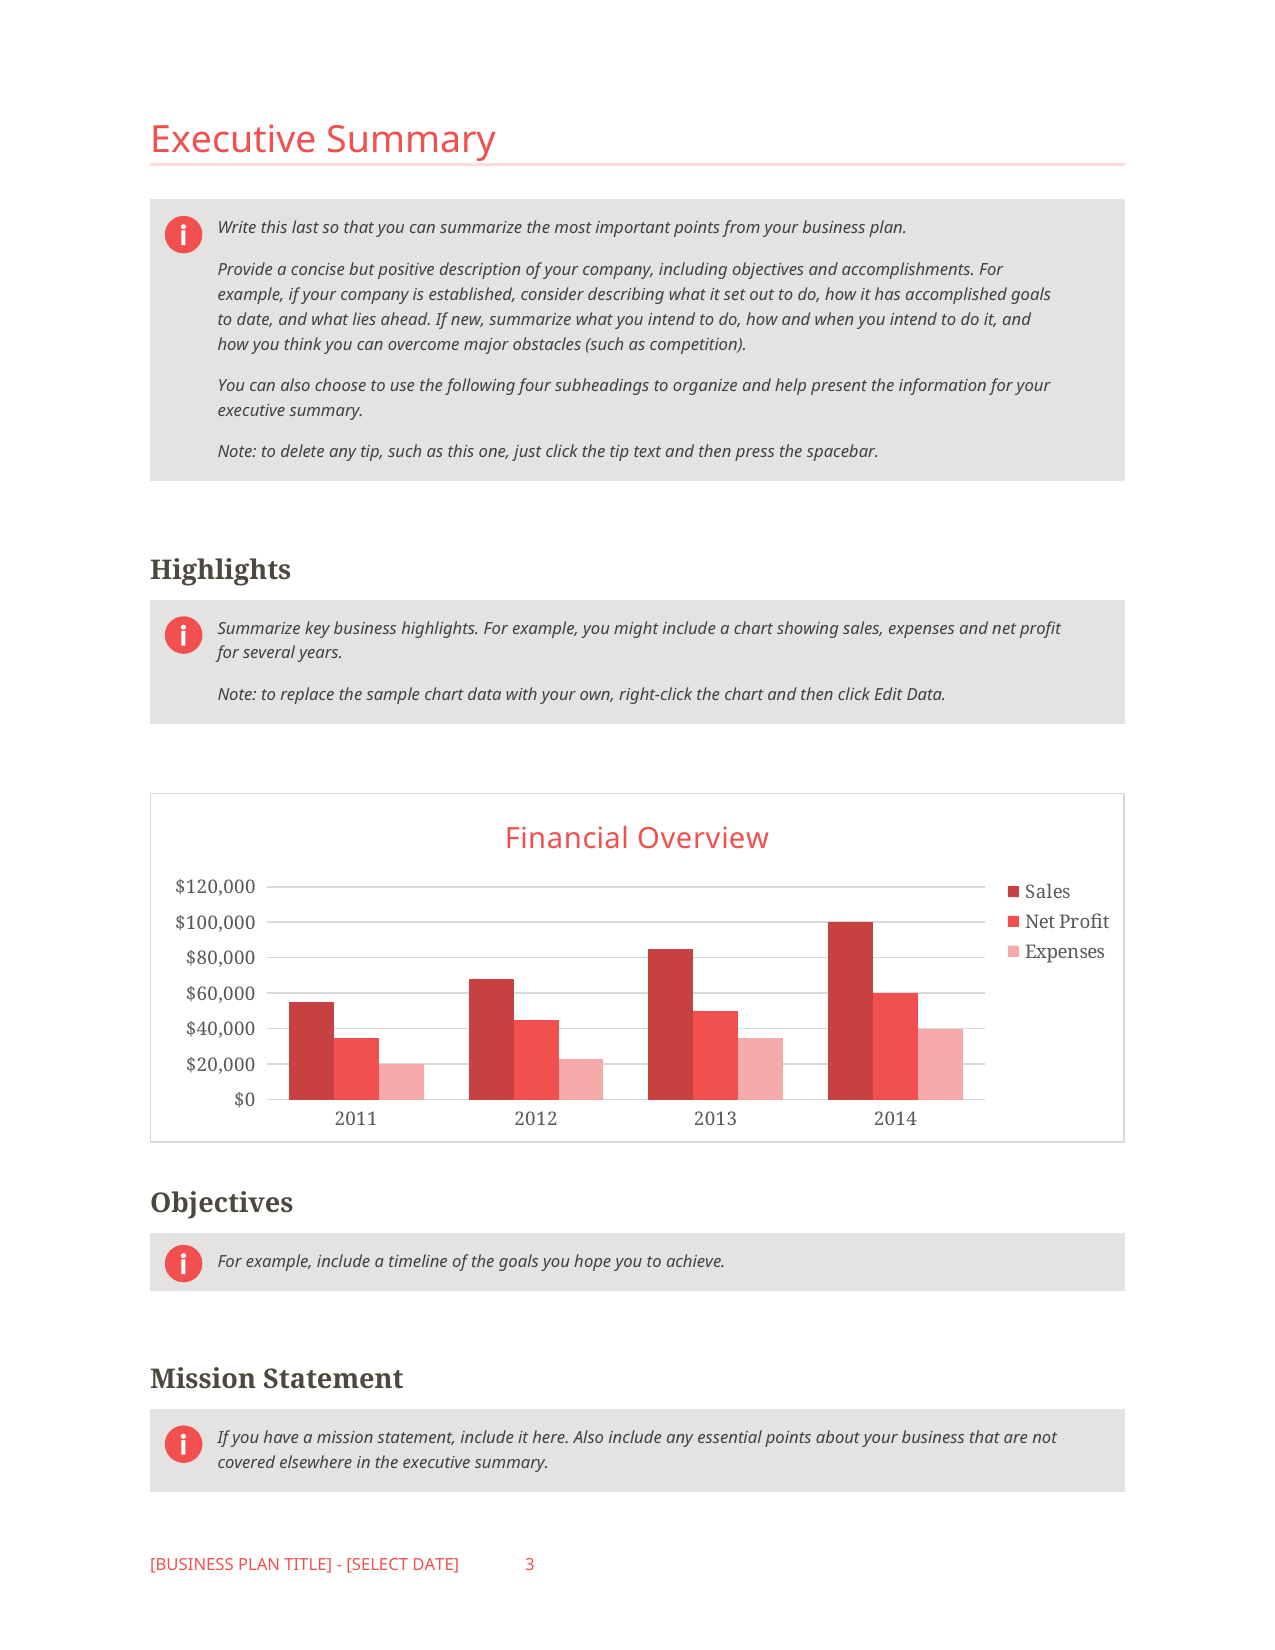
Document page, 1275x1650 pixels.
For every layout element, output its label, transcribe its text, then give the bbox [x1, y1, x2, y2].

subtitle Highlights [150, 550, 1125, 587]
subtitle Objectives [150, 1183, 1125, 1220]
subtitle Mission Statement [150, 1359, 1125, 1396]
subtitle Executive Summary [150, 112, 1125, 163]
